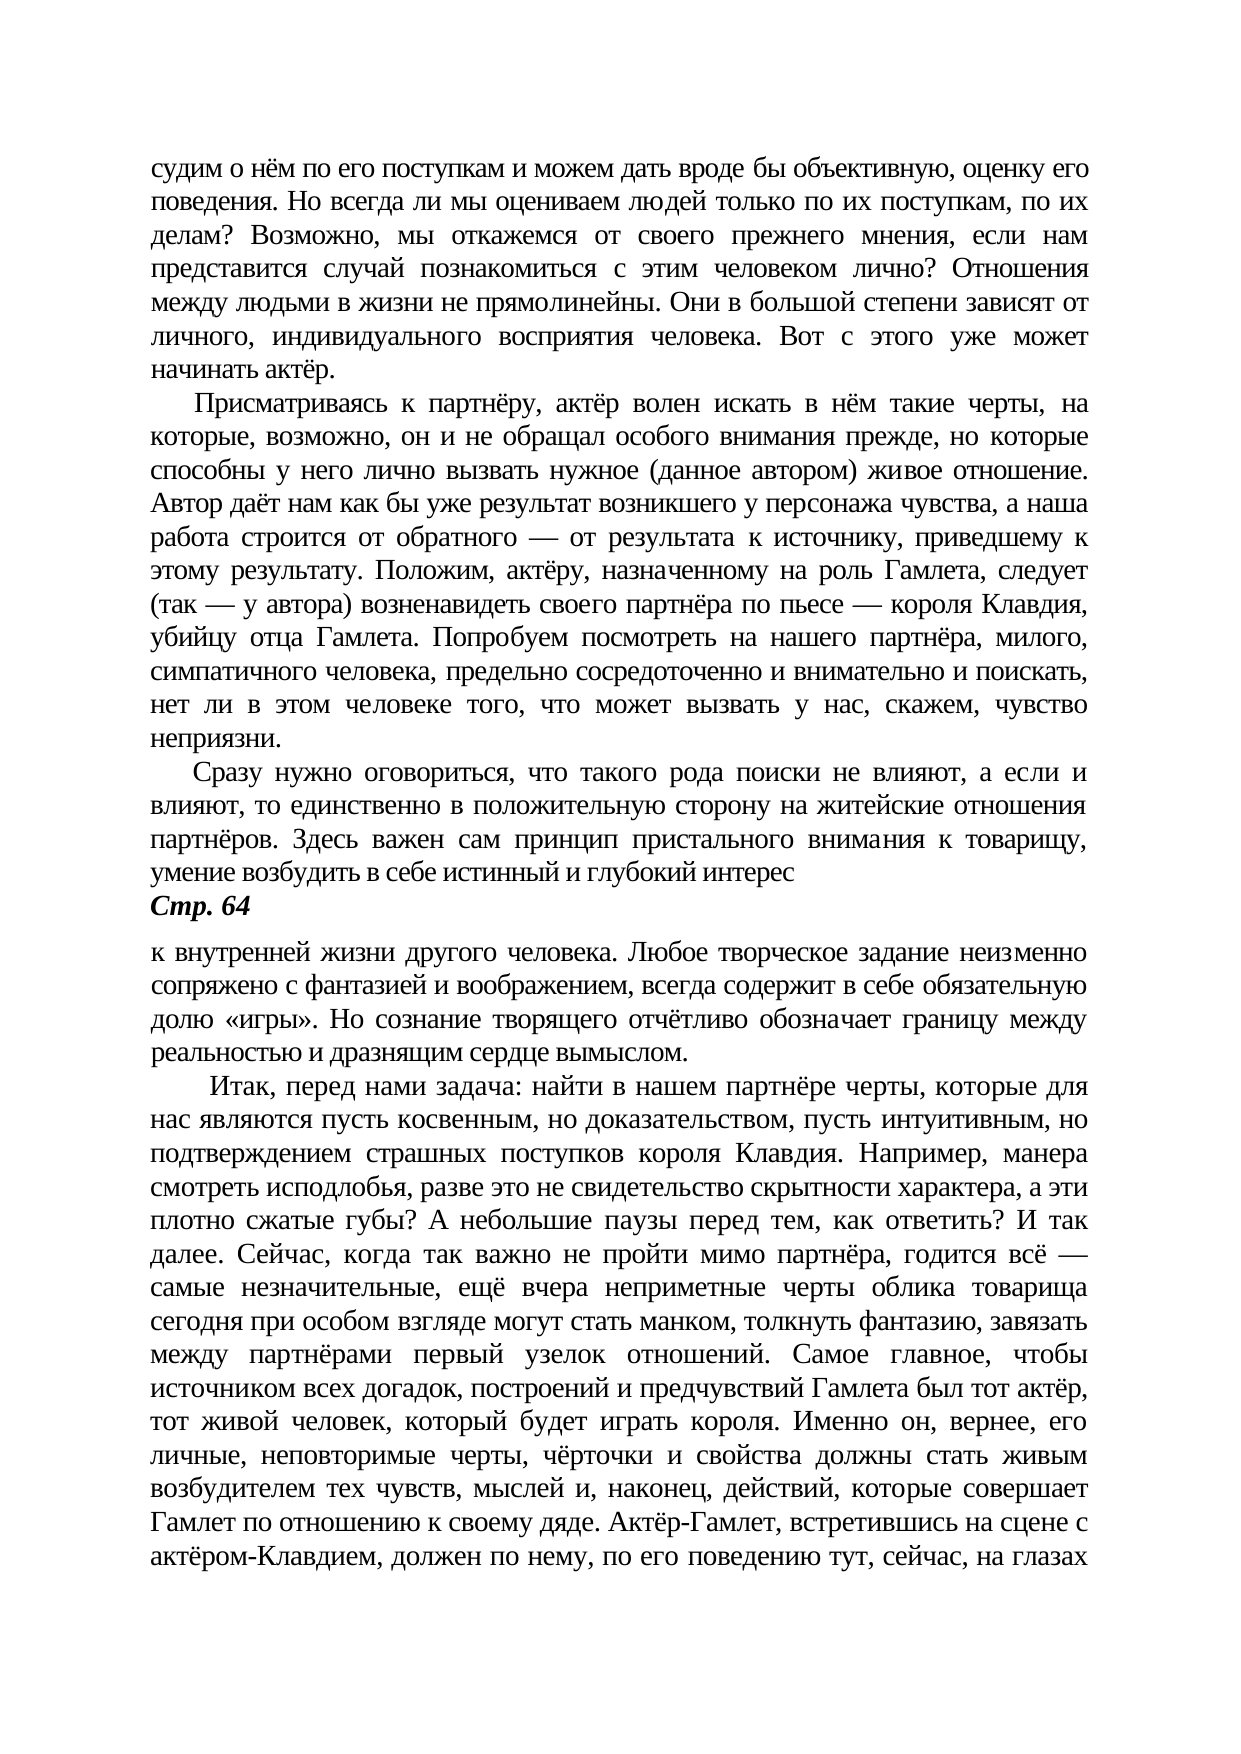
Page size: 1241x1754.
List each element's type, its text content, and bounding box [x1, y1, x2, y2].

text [151, 150, 1090, 385]
text Стр. 64 [150, 888, 1088, 921]
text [150, 1068, 1088, 1571]
text Присматриваясь к партнёру, актёр волен искать в нём такие черты, на которые, возможно, он и не обращал особого внимания прежде, но которые способны у него лично вызвать нужное (данное автором) живое отношение. Автор даёт нам как бы уже результат возникшего у персонажа чувства, а наша работа строится от обратного — от результата к источнику, приведшему к этому результату. Положим, актёру, назначенному на роль Гамлета, следует (так — у автора) возненавидеть своего партнёра по пьесе — короля Клавдия, убийцу отца Гамлета. Попробуем посмотреть на нашего партнёра, милого, симпатичного человека, предельно сосредоточенно и внимательно и поискать, нет ли в этом человеке того, что может вызвать у нас, скажем, чувство неприязни. [150, 385, 1089, 754]
text Сразу нужно оговориться, что такого рода поиски не влияют, а если и влияют, то единственно в положительную сторону на житейские отношения партнёров. Здесь важен сам принцип пристального внимания к товарищу, умение возбудить в себе истинный и глубокий интерес [150, 754, 1087, 888]
text к внутренней жизни другого человека. Любое творческое задание неизменно сопряжено с фантазией и воображением, всегда содержит в себе обязательную долю «игры». Но сознание творящего отчётливо обозначает границу между реальностью и дразнящим сердце вымыслом. [151, 934, 1087, 1068]
